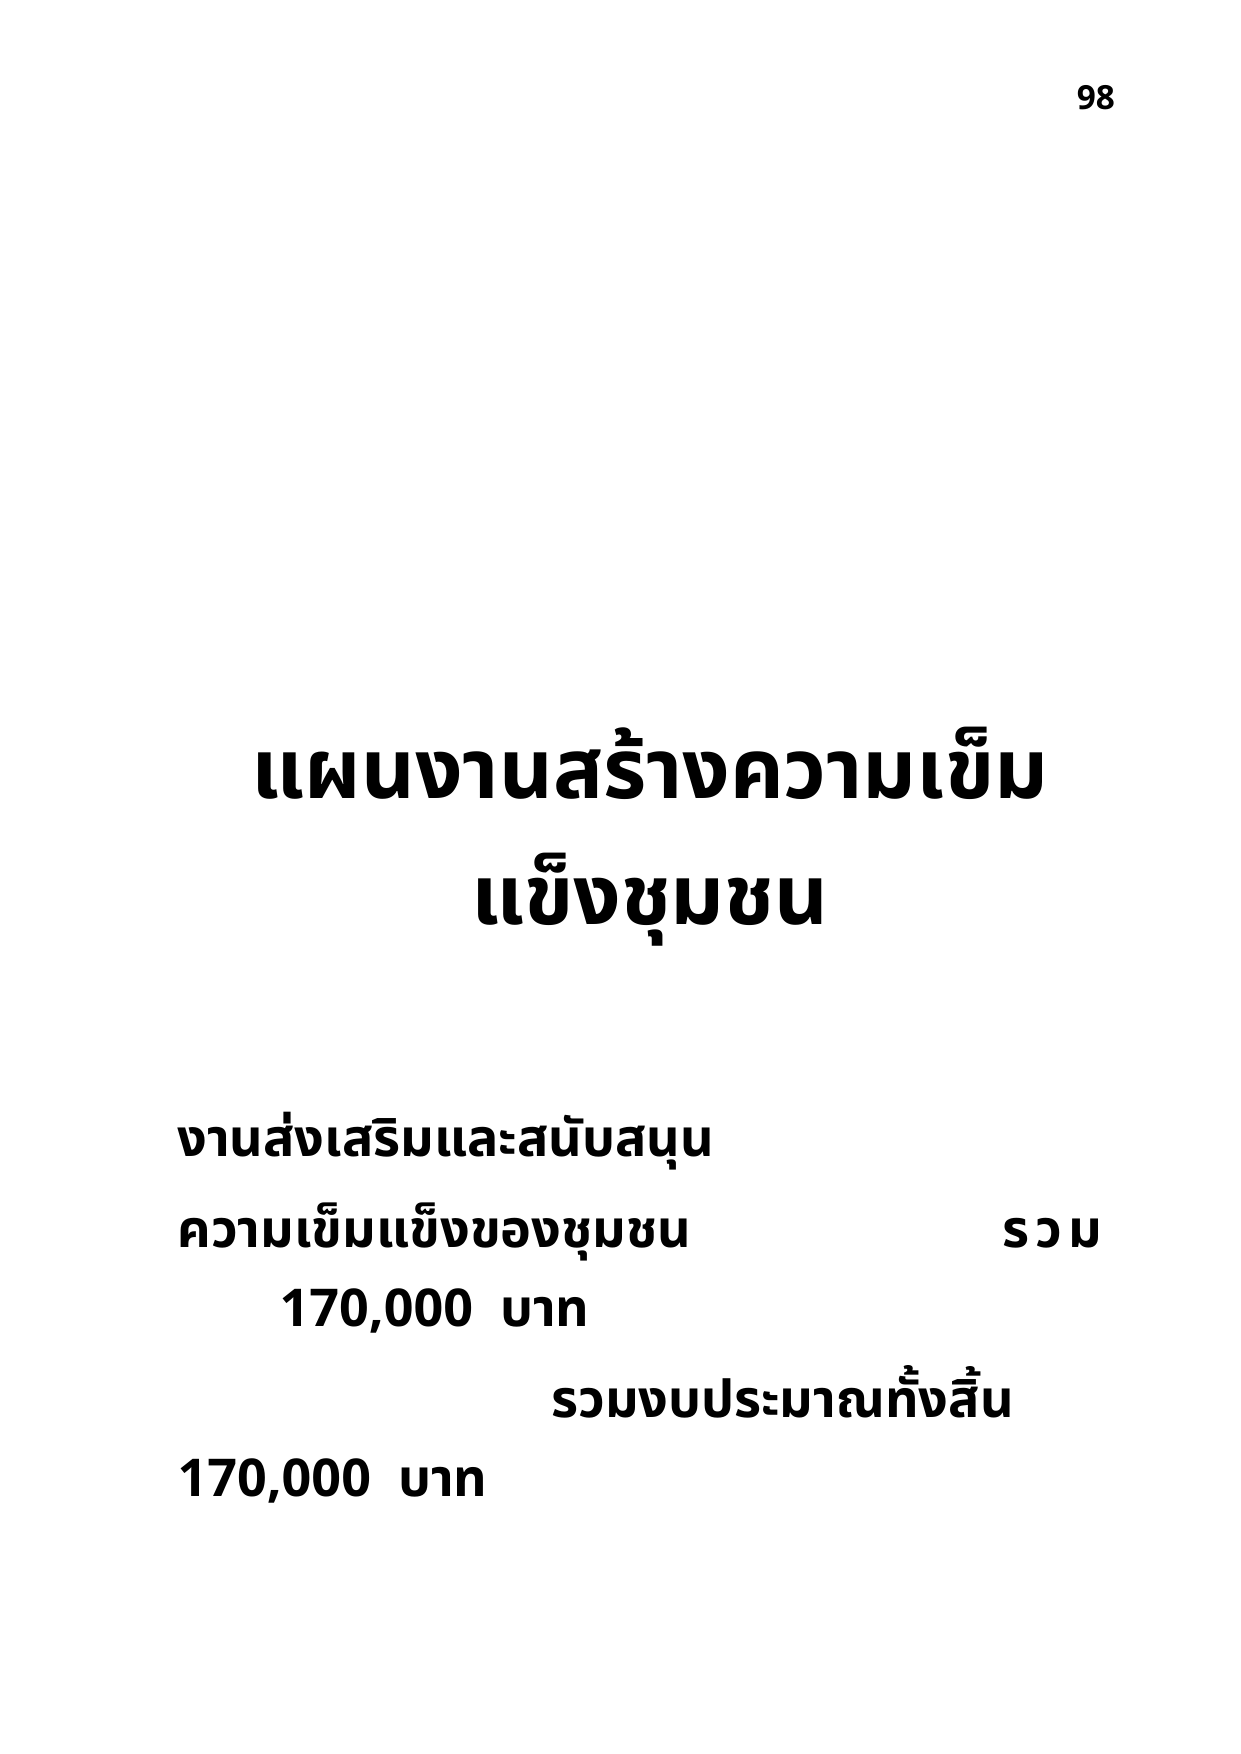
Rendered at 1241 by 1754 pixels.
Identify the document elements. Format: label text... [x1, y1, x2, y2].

text รวมงบประมาณทั้งสิ้น 170,000 บาท [177, 1362, 1122, 1520]
text ความเข็มแข็งของชุมชน รวม 170,000 บาท [177, 1192, 1122, 1350]
text แผนงานสร้างความเข็มแข็งชุมชน [177, 710, 1122, 962]
text งานส่งเสริมและสนับสนุน [177, 1101, 1122, 1179]
